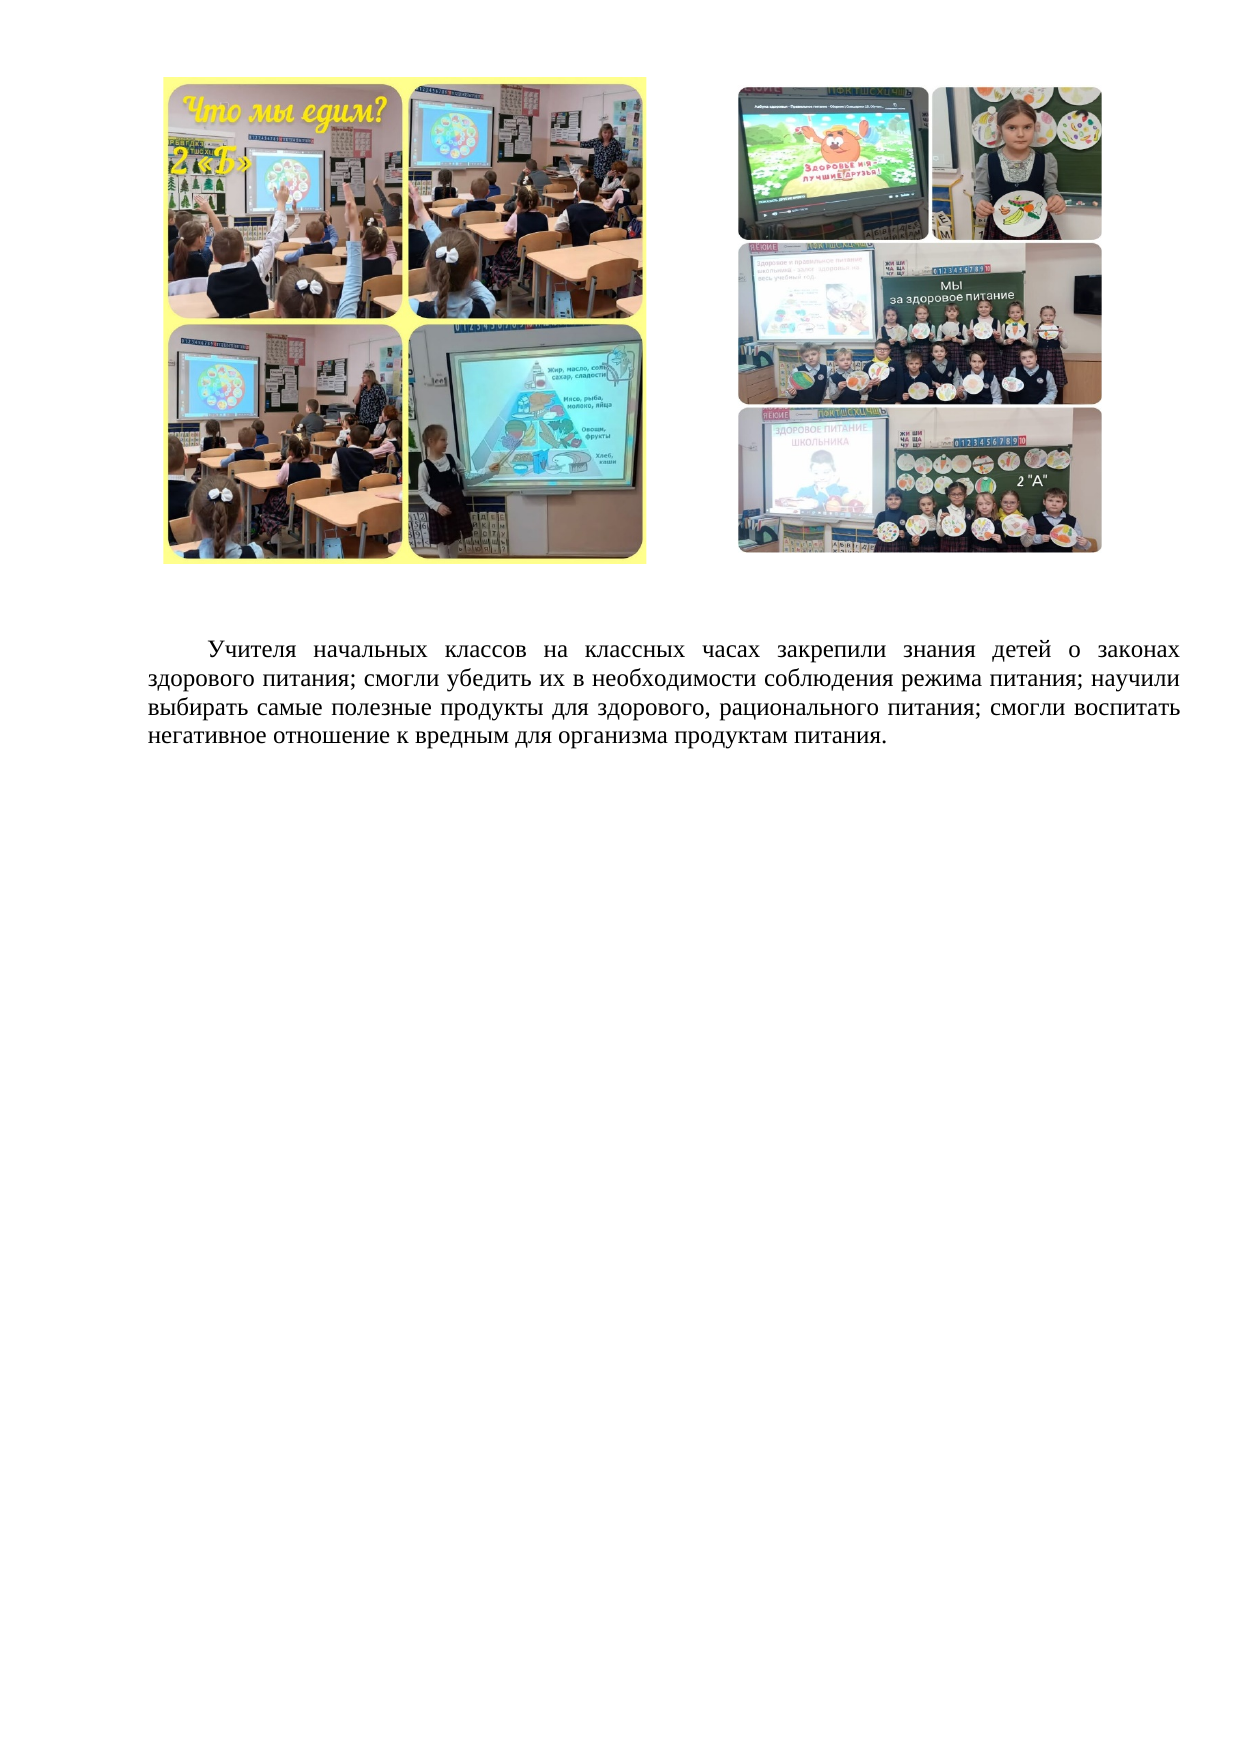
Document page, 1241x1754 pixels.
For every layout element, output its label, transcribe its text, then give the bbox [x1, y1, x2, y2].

picture [736, 85, 1102, 551]
text Учителя начальных классов на классных часах закрепили знания детей о законах здорового питания; смогли убедить их в необходимости соблюдения режима питания; научили выбирать самые полезные продукты для здорового, рационального питания; смогли воспитать негативное отношение к вредным для организма продуктам питания. [148, 634, 1181, 749]
table_header [664, 59, 1180, 605]
picture [161, 77, 646, 562]
table_header [148, 59, 664, 605]
